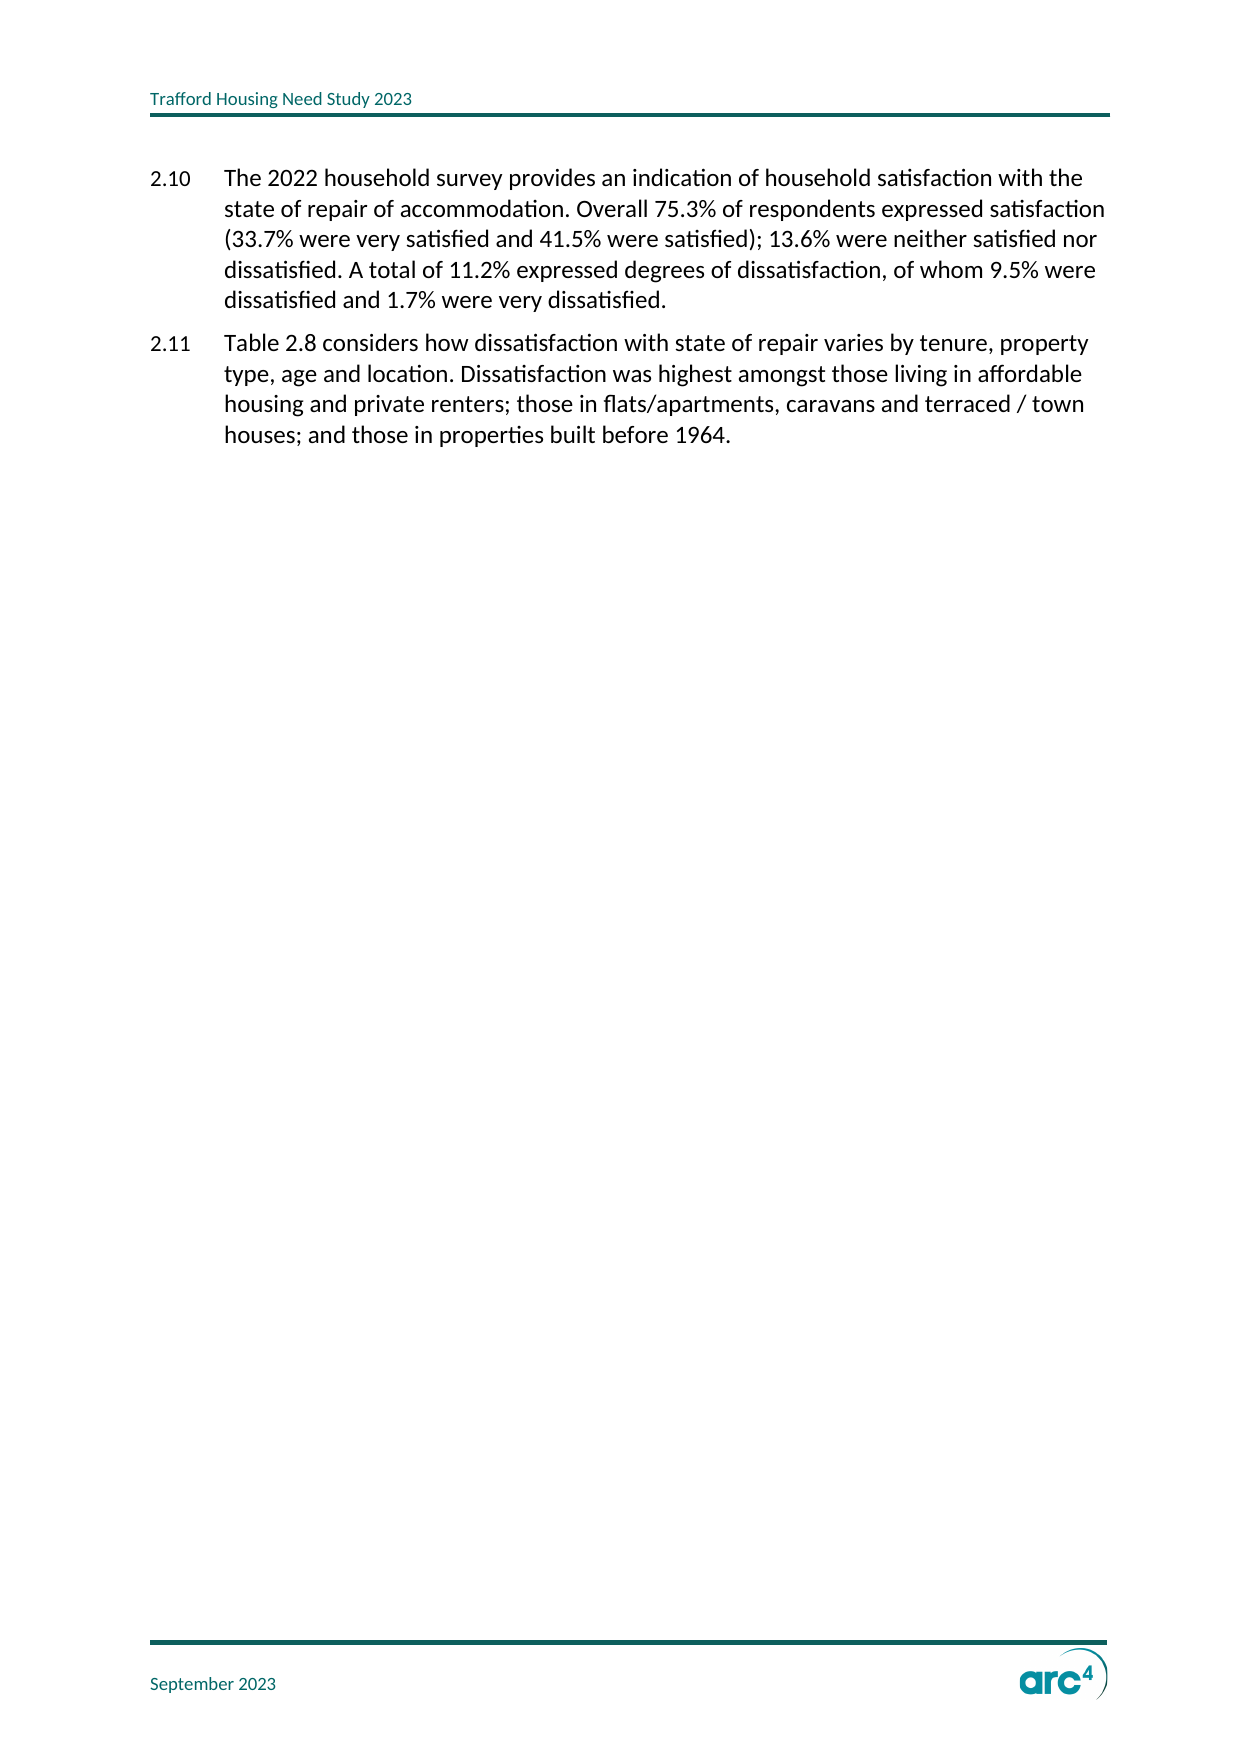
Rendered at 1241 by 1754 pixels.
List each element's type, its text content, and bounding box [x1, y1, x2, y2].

text The 2022 household survey provides an indication of household satisfaction with the state of repair of accommodation. Overall 75.3% of respondents expressed satisfaction (33.7% were very satisfied and 41.5% were satisfied); 13.6% were neither satisfied nor dissatisfied. A total of 11.2% expressed degrees of dissatisfaction, of whom 9.5% were dissatisfied and 1.7% were very dissatisfied. [150, 162, 1107, 315]
picture [1019, 1648, 1108, 1700]
text Table 2.8 considers how dissatisfaction with state of repair varies by tenure, property type, age and location. Dissatisfaction was highest amongst those living in affordable housing and private renters; those in flats/apartments, caravans and terraced / town houses; and those in properties built before 1964. [150, 328, 1107, 450]
